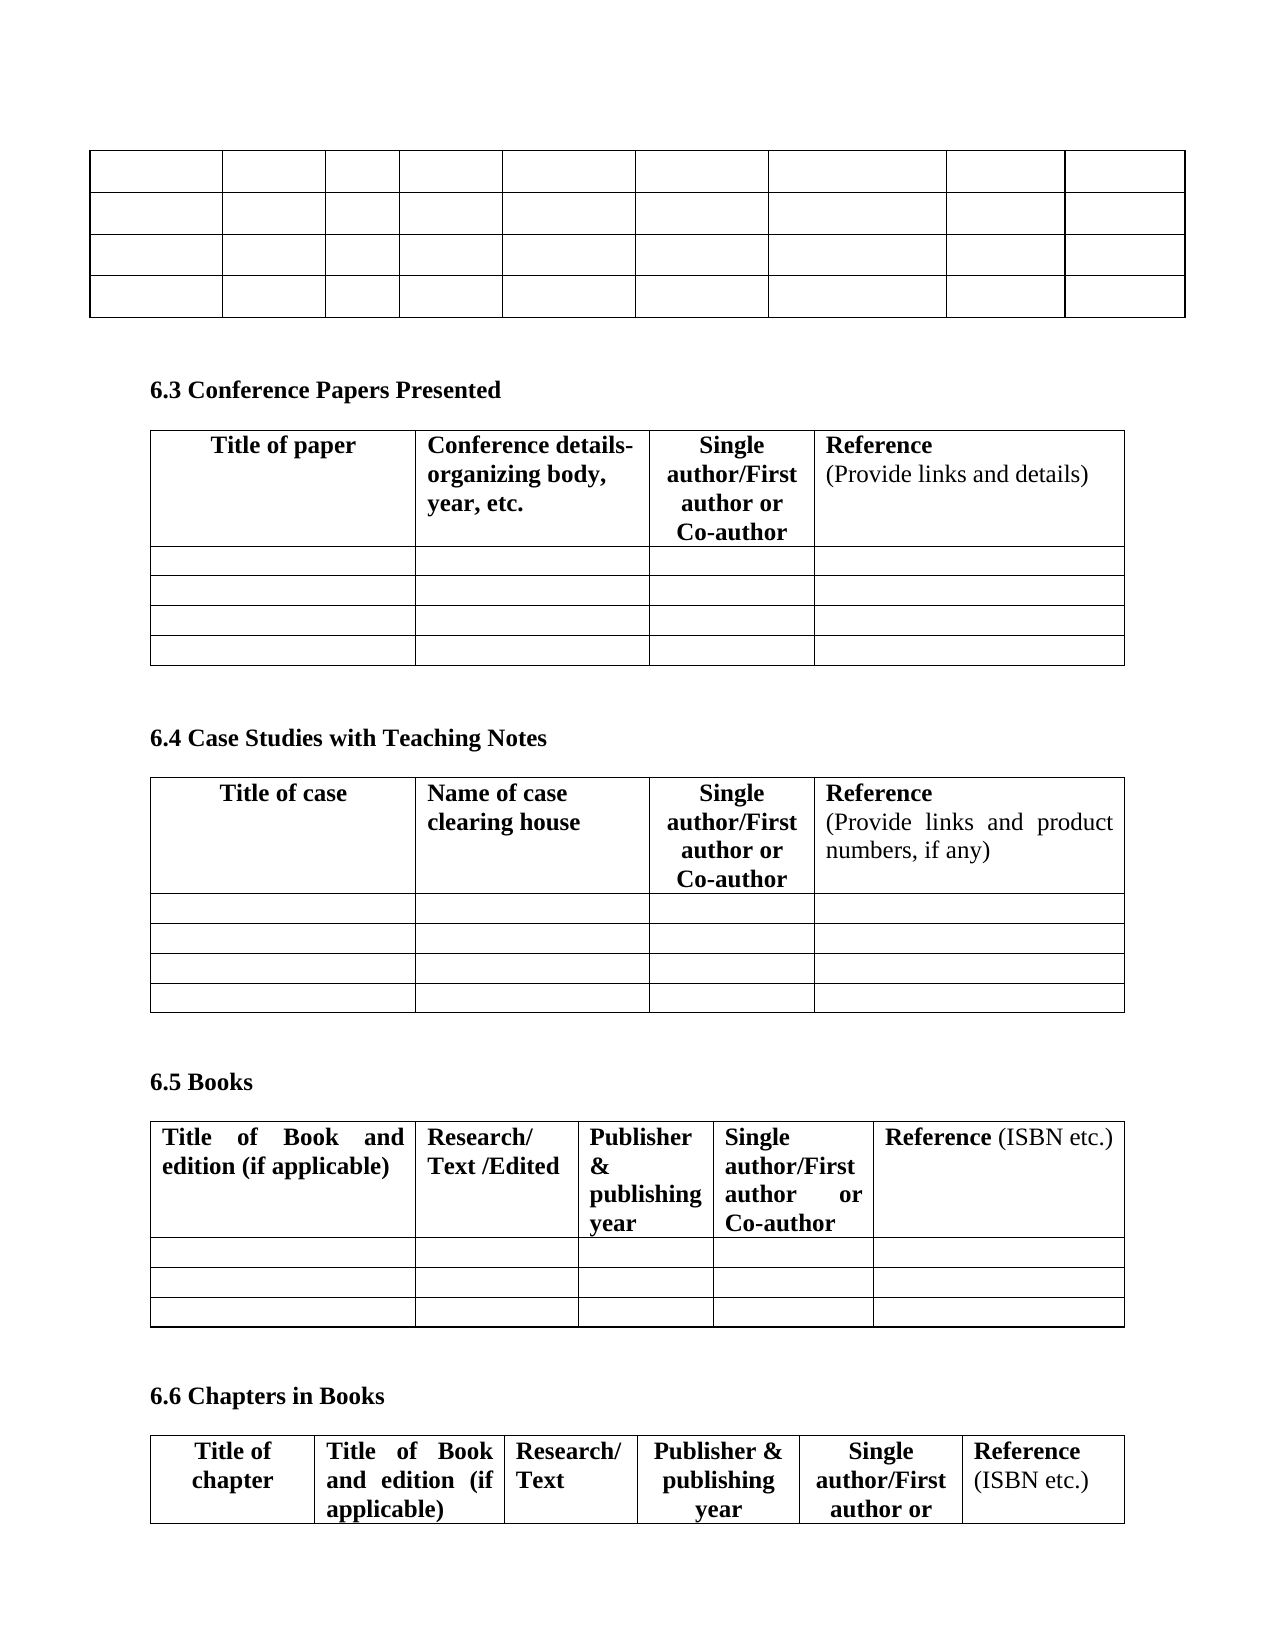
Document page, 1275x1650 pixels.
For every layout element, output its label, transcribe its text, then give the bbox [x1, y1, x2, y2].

table_cell [400, 193, 502, 233]
table_cell [815, 894, 1124, 923]
table_cell [815, 606, 1124, 635]
table_cell [91, 151, 222, 192]
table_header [315, 1436, 504, 1522]
table_header Research/ Text [505, 1436, 637, 1522]
table_header Conference details- organizing body, year, etc. [416, 431, 649, 546]
table_cell [947, 151, 1064, 192]
table_cell [769, 193, 946, 233]
table_cell [947, 193, 1064, 233]
table_cell [151, 984, 415, 1012]
table_cell [874, 1268, 1124, 1297]
table_cell [416, 1268, 578, 1297]
table_cell [650, 606, 814, 635]
table_header Title of paper [151, 431, 415, 546]
table_cell [714, 1298, 873, 1326]
table_cell [636, 193, 768, 233]
table_cell [416, 954, 649, 982]
table_header Publisher & publishing year [579, 1122, 713, 1237]
table_cell [400, 235, 502, 275]
table_cell [874, 1298, 1124, 1326]
table_cell [947, 235, 1064, 275]
table_cell [416, 606, 649, 635]
table_cell [650, 547, 814, 575]
table_cell [503, 151, 635, 192]
table_cell [223, 235, 325, 275]
table_cell [636, 235, 768, 275]
table_cell [650, 576, 814, 605]
table_cell [91, 235, 222, 275]
table_cell [714, 1268, 873, 1297]
table_cell [579, 1298, 713, 1326]
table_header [638, 1436, 799, 1522]
text 6.4 Case Studies with Teaching Notes [150, 723, 1125, 752]
table_cell [769, 235, 946, 275]
table_cell [1066, 235, 1184, 275]
table_cell [815, 954, 1124, 982]
table_cell [503, 276, 635, 317]
table_cell [151, 924, 415, 953]
table_cell [151, 1238, 415, 1267]
table_cell [503, 235, 635, 275]
table_cell [416, 1298, 578, 1326]
table_cell [769, 151, 946, 192]
table_cell [400, 276, 502, 317]
table_header Name of case clearing house [416, 778, 649, 893]
table_cell [815, 547, 1124, 575]
table_header Single author/First author or Co-author [650, 778, 814, 893]
table_cell [223, 193, 325, 233]
table_cell [326, 151, 399, 192]
table_header Research/ Text /Edited [416, 1122, 578, 1237]
table_cell [416, 984, 649, 1012]
table_cell [1066, 193, 1184, 233]
table_cell [151, 894, 415, 923]
table_cell [650, 984, 814, 1012]
table_cell [151, 576, 415, 605]
table_header Title of case [151, 778, 415, 893]
table_cell [874, 1238, 1124, 1267]
table_header Reference (ISBN etc.) [874, 1122, 1124, 1237]
table_cell [636, 151, 768, 192]
table_cell [1066, 276, 1184, 317]
table_cell [416, 547, 649, 575]
table_cell [326, 193, 399, 233]
table_cell [815, 924, 1124, 953]
table_cell [91, 193, 222, 233]
table_cell [815, 984, 1124, 1012]
table_cell [579, 1238, 713, 1267]
table_cell [151, 954, 415, 982]
table_cell [151, 1268, 415, 1297]
table_cell [650, 894, 814, 923]
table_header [963, 1436, 1124, 1522]
table_cell [223, 151, 325, 192]
text 6.5 Books [150, 1067, 1125, 1096]
table_cell [650, 636, 814, 665]
table_header Reference (Provide links and product numbers, if any) [815, 778, 1124, 893]
table_cell [636, 276, 768, 317]
table_cell [416, 924, 649, 953]
table_cell [947, 276, 1064, 317]
table_cell [503, 193, 635, 233]
table_cell [151, 547, 415, 575]
table_header Reference (Provide links and details) [815, 431, 1124, 546]
text 6.3 Conference Papers Presented [150, 376, 1125, 404]
table_cell [400, 151, 502, 192]
table_cell [815, 576, 1124, 605]
table_cell [151, 606, 415, 635]
table_header Single author/First author or Co-author [714, 1122, 873, 1237]
table_header Title of chapter [151, 1436, 314, 1522]
table_cell [650, 924, 814, 953]
text 6.6 Chapters in Books [150, 1381, 1125, 1410]
table_cell [151, 636, 415, 665]
table_cell [416, 636, 649, 665]
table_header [800, 1436, 962, 1522]
table_cell [815, 636, 1124, 665]
table_cell [579, 1268, 713, 1297]
table_cell [416, 576, 649, 605]
table_header Single author/First author or Co-author [650, 431, 814, 546]
table_cell [1066, 151, 1184, 192]
table_cell [326, 235, 399, 275]
table_header Title of Book and edition (if applicable) [151, 1122, 415, 1237]
table_cell [151, 1298, 415, 1326]
table_cell [91, 276, 222, 317]
table_cell [416, 1238, 578, 1267]
table_cell [223, 276, 325, 317]
table_cell [769, 276, 946, 317]
table_cell [416, 894, 649, 923]
table_cell [650, 954, 814, 982]
table_cell [326, 276, 399, 317]
table_cell [714, 1238, 873, 1267]
